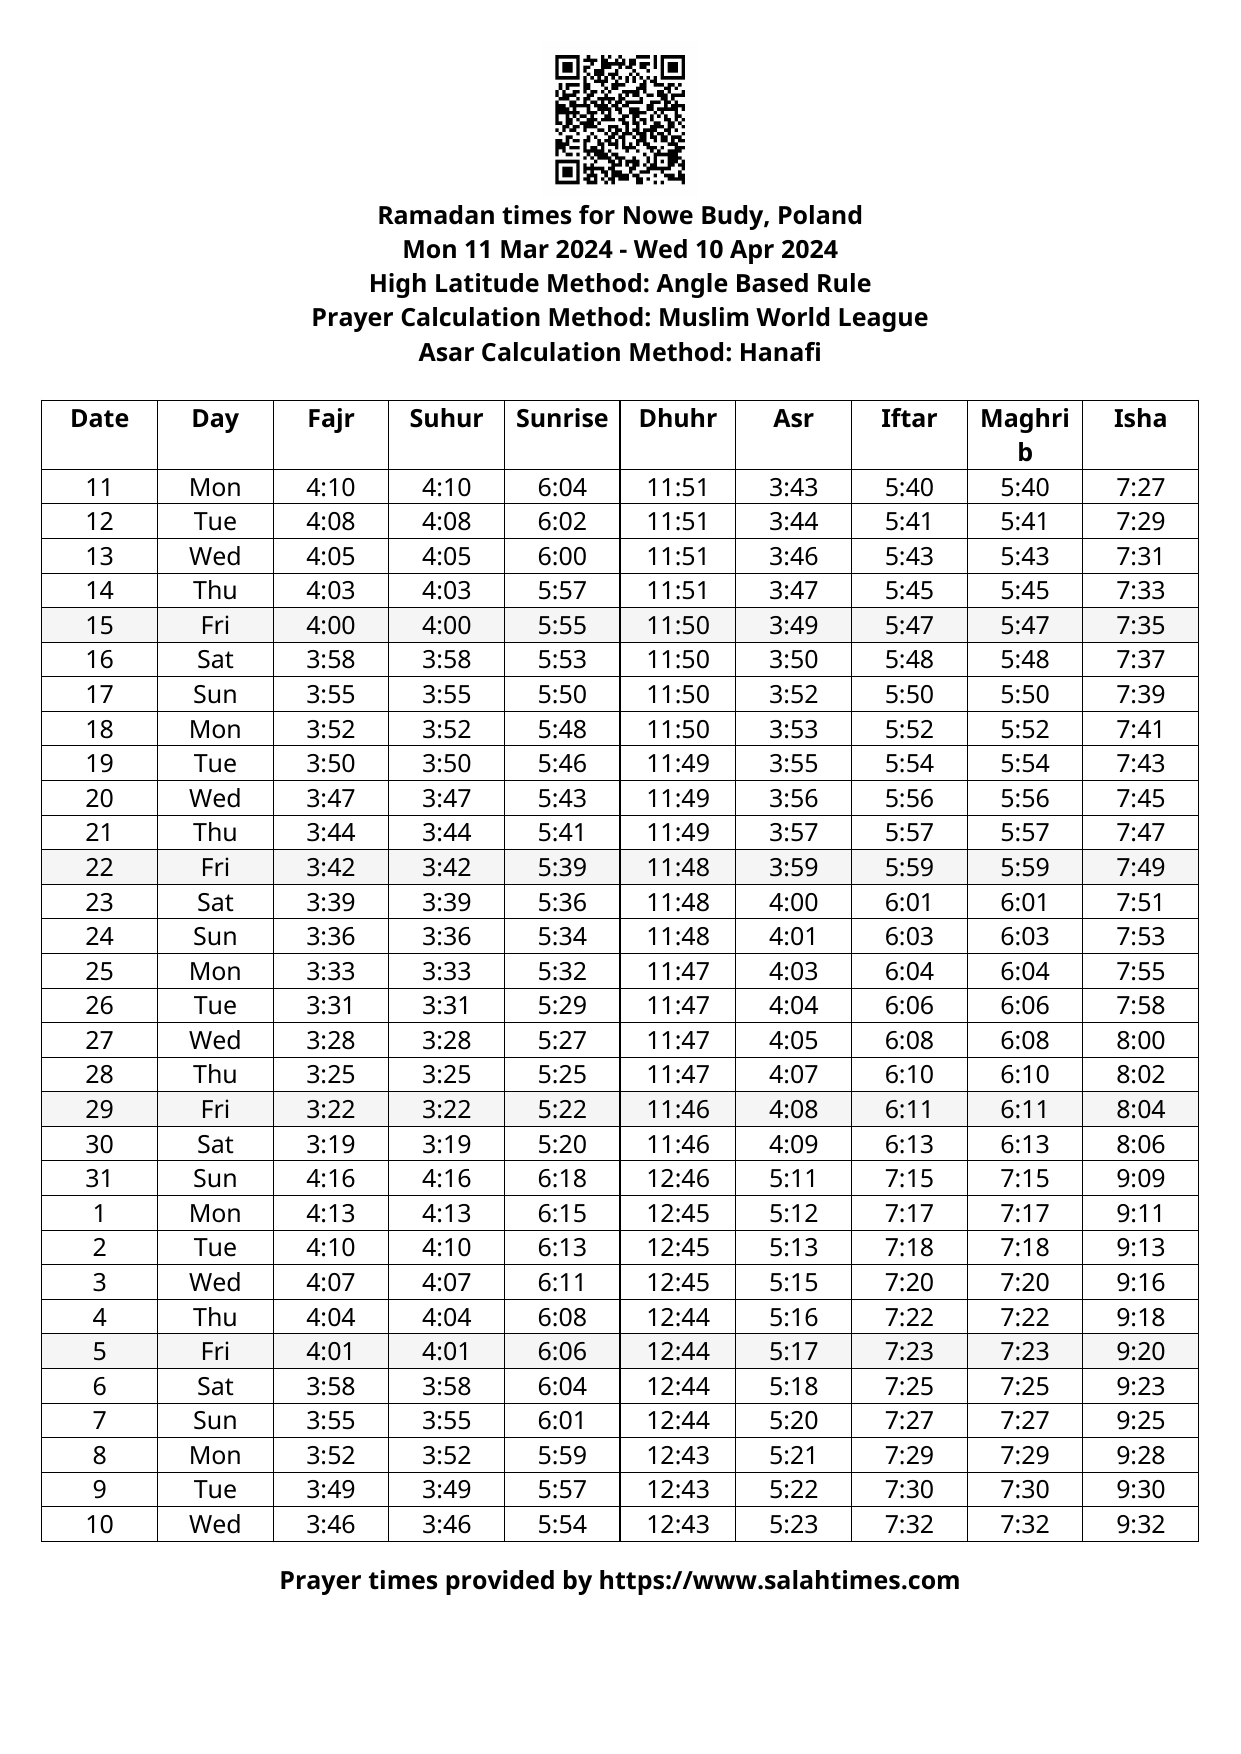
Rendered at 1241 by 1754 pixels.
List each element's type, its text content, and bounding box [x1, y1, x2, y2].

table_cell 4:10 [389, 470, 504, 503]
table_cell 9:16 [1083, 1265, 1198, 1299]
table_cell 22 [42, 850, 157, 884]
table_cell 4:03 [274, 574, 388, 607]
picture [542, 41, 699, 198]
table_cell 7:22 [968, 1300, 1082, 1333]
table_cell 9:18 [1083, 1300, 1198, 1333]
table_cell 9:09 [1083, 1161, 1198, 1195]
table_cell 11:49 [621, 746, 735, 780]
table_cell Wed [158, 781, 273, 814]
table_cell 4:07 [274, 1265, 388, 1299]
table_cell 3:58 [274, 643, 388, 676]
table_cell 4:00 [274, 608, 388, 642]
table_cell 6:11 [852, 1092, 967, 1126]
table_cell 6:03 [968, 919, 1082, 953]
text Prayer Calculation Method: Muslim World League [42, 300, 1198, 334]
table_cell 8:04 [1083, 1092, 1198, 1126]
table_cell 3:36 [274, 919, 388, 953]
table_cell 5:12 [736, 1196, 851, 1229]
table_cell 10 [42, 1507, 157, 1541]
table_cell 5:57 [968, 816, 1082, 849]
table_cell 30 [42, 1127, 157, 1160]
table_cell Tue [158, 1231, 273, 1264]
table_cell 5:17 [736, 1334, 851, 1368]
table_cell 11:47 [621, 1023, 735, 1057]
table_cell 12:44 [621, 1404, 735, 1437]
table_cell 3:44 [736, 504, 851, 538]
table_cell 7 [42, 1404, 157, 1437]
table_cell 3:55 [274, 677, 388, 711]
table_cell 6:04 [505, 1369, 619, 1402]
table_cell 5:40 [852, 470, 967, 503]
table_cell 5:46 [505, 746, 619, 780]
table_cell 6:10 [852, 1058, 967, 1091]
table_cell 3:55 [389, 677, 504, 711]
table_cell Wed [158, 539, 273, 572]
table_cell Sat [158, 1127, 273, 1160]
table_cell 9:23 [1083, 1369, 1198, 1402]
table_cell 4:00 [389, 608, 504, 642]
table_cell 5:21 [736, 1438, 851, 1472]
table_cell 19 [42, 746, 157, 780]
table_cell 5:13 [736, 1231, 851, 1264]
table_cell Sun [158, 919, 273, 953]
table_cell 5:41 [505, 816, 619, 849]
table_cell 9:20 [1083, 1334, 1198, 1368]
table_cell Fri [158, 850, 273, 884]
table_cell 3:25 [389, 1058, 504, 1091]
table_cell 5:11 [736, 1161, 851, 1195]
table_cell Sun [158, 677, 273, 711]
table_cell 3:39 [389, 885, 504, 918]
table_cell 3:50 [736, 643, 851, 676]
table_cell 5:59 [968, 850, 1082, 884]
table_cell 5:54 [852, 746, 967, 780]
table_cell Tue [158, 989, 273, 1022]
table_cell 5:27 [505, 1023, 619, 1057]
table_cell Tue [158, 746, 273, 780]
table_cell 6:06 [968, 989, 1082, 1022]
table_cell 7:27 [968, 1404, 1082, 1437]
table_cell 12:44 [621, 1300, 735, 1333]
table_cell 3:49 [389, 1473, 504, 1506]
table_cell 3:55 [736, 746, 851, 780]
table_cell 3:39 [274, 885, 388, 918]
table_cell 4:13 [389, 1196, 504, 1229]
table_cell Thu [158, 816, 273, 849]
table_cell 3:49 [274, 1473, 388, 1506]
table_cell Sat [158, 885, 273, 918]
table_cell 20 [42, 781, 157, 814]
table_cell 6:01 [505, 1404, 619, 1437]
table_cell 3:52 [274, 712, 388, 745]
table_cell 6:04 [852, 954, 967, 987]
table_cell 9:25 [1083, 1404, 1198, 1437]
table_cell 5:36 [505, 885, 619, 918]
table_cell 23 [42, 885, 157, 918]
table_cell 11:48 [621, 919, 735, 953]
table_cell 3:50 [274, 746, 388, 780]
table_cell 5:45 [852, 574, 967, 607]
table_cell 1 [42, 1196, 157, 1229]
table_cell 7:29 [852, 1438, 967, 1472]
table_cell 7:20 [852, 1265, 967, 1299]
table_cell Tue [158, 1473, 273, 1506]
table_cell 3:19 [274, 1127, 388, 1160]
table_cell 4:05 [274, 539, 388, 572]
table_cell 3:28 [389, 1023, 504, 1057]
table_cell 29 [42, 1092, 157, 1126]
table_cell 11:50 [621, 677, 735, 711]
table_cell 5:15 [736, 1265, 851, 1299]
table_cell Fri [158, 608, 273, 642]
table_cell 9:28 [1083, 1438, 1198, 1472]
table_cell 3:46 [274, 1507, 388, 1541]
table_cell 5:47 [852, 608, 967, 642]
table_cell 3:33 [274, 954, 388, 987]
table_cell 11:49 [621, 816, 735, 849]
table_cell 7:30 [968, 1473, 1082, 1506]
table_cell 3:46 [736, 539, 851, 572]
table_cell 5:57 [852, 816, 967, 849]
table_cell 5:22 [505, 1092, 619, 1126]
table_cell 4:04 [736, 989, 851, 1022]
table_cell 5:54 [968, 746, 1082, 780]
table_cell 3:31 [389, 989, 504, 1022]
table_cell 9:32 [1083, 1507, 1198, 1541]
table_cell 3:22 [274, 1092, 388, 1126]
table_cell 12:44 [621, 1334, 735, 1368]
table_cell 5:20 [736, 1404, 851, 1437]
table_cell 8:00 [1083, 1023, 1198, 1057]
table_cell 4:08 [274, 504, 388, 538]
table_cell 3:58 [274, 1369, 388, 1402]
table_cell 31 [42, 1161, 157, 1195]
table_cell 7:43 [1083, 746, 1198, 780]
table_cell 8:06 [1083, 1127, 1198, 1160]
table_cell 6:10 [968, 1058, 1082, 1091]
table_cell 5:54 [505, 1507, 619, 1541]
table_cell 3:47 [274, 781, 388, 814]
table_cell 8:02 [1083, 1058, 1198, 1091]
table_cell 6:02 [505, 504, 619, 538]
table_cell 7:29 [968, 1438, 1082, 1472]
table_cell 11:51 [621, 470, 735, 503]
table_cell 5:41 [852, 504, 967, 538]
table_cell 7:45 [1083, 781, 1198, 814]
table_cell 12:43 [621, 1473, 735, 1506]
table_cell 4:01 [736, 919, 851, 953]
table_cell 6:08 [505, 1300, 619, 1333]
table_cell 26 [42, 989, 157, 1022]
table_cell Thu [158, 1058, 273, 1091]
table_cell 5:20 [505, 1127, 619, 1160]
table_cell 6:04 [968, 954, 1082, 987]
table_cell 7:15 [852, 1161, 967, 1195]
table_cell 12:45 [621, 1196, 735, 1229]
table_cell 7:25 [968, 1369, 1082, 1402]
table_cell 4:04 [274, 1300, 388, 1333]
table_cell 3:33 [389, 954, 504, 987]
table_cell 7:55 [1083, 954, 1198, 987]
table_cell 5:41 [968, 504, 1082, 538]
table_cell 5:55 [505, 608, 619, 642]
table_cell 5:48 [852, 643, 967, 676]
table_cell 5:18 [736, 1369, 851, 1402]
table_cell 11:51 [621, 574, 735, 607]
table_cell 4:08 [389, 504, 504, 538]
table_cell 5:22 [736, 1473, 851, 1506]
table_cell 6:00 [505, 539, 619, 572]
table_cell Mon [158, 1438, 273, 1472]
table_cell 7:32 [968, 1507, 1082, 1541]
table_cell 3:58 [389, 1369, 504, 1402]
table_cell 5:25 [505, 1058, 619, 1091]
text Mon 11 Mar 2024 - Wed 10 Apr 2024 [42, 232, 1198, 266]
table_cell 6:01 [968, 885, 1082, 918]
table_cell 4:10 [389, 1231, 504, 1264]
table_cell 9:30 [1083, 1473, 1198, 1506]
table_cell 7:18 [852, 1231, 967, 1264]
table_cell 5:16 [736, 1300, 851, 1333]
table_cell 6:01 [852, 885, 967, 918]
table_header Date [42, 401, 157, 469]
table_cell 6:18 [505, 1161, 619, 1195]
table_cell 7:29 [1083, 504, 1198, 538]
table_cell 4:16 [389, 1161, 504, 1195]
table_cell 4:04 [389, 1300, 504, 1333]
text Prayer times provided by https://www.salahtimes.com [42, 1563, 1198, 1597]
table_header Day [158, 401, 273, 469]
table_cell 11 [42, 470, 157, 503]
table_cell 4:03 [736, 954, 851, 987]
table_cell 7:17 [968, 1196, 1082, 1229]
table_cell 4:01 [274, 1334, 388, 1368]
table_cell 7:41 [1083, 712, 1198, 745]
table_cell 18 [42, 712, 157, 745]
table_cell 3:56 [736, 781, 851, 814]
table_cell Sat [158, 1369, 273, 1402]
table_cell 5:53 [505, 643, 619, 676]
table_cell 3:47 [389, 781, 504, 814]
table_cell Wed [158, 1265, 273, 1299]
table_cell 5:52 [968, 712, 1082, 745]
table_cell 7:23 [852, 1334, 967, 1368]
table_cell 11:51 [621, 539, 735, 572]
table_cell 6:11 [968, 1092, 1082, 1126]
table_cell 12:45 [621, 1265, 735, 1299]
table_cell Sat [158, 643, 273, 676]
table_cell Tue [158, 504, 273, 538]
table_cell 3:43 [736, 470, 851, 503]
table_cell 5:50 [505, 677, 619, 711]
table_cell 12:45 [621, 1231, 735, 1264]
table_cell 11:46 [621, 1127, 735, 1160]
table_cell 5:47 [968, 608, 1082, 642]
table_cell 4:10 [274, 1231, 388, 1264]
table_cell 4 [42, 1300, 157, 1333]
table_cell 5:43 [852, 539, 967, 572]
table_cell Mon [158, 470, 273, 503]
table_cell 4:00 [736, 885, 851, 918]
table_cell 11:48 [621, 850, 735, 884]
table_cell 7:49 [1083, 850, 1198, 884]
table_cell Wed [158, 1507, 273, 1541]
table_cell 3:46 [389, 1507, 504, 1541]
table_header Iftar [852, 401, 967, 469]
table_cell 7:32 [852, 1507, 967, 1541]
table_cell 3:44 [274, 816, 388, 849]
text Ramadan times for Nowe Budy, Poland [42, 198, 1198, 232]
table_cell 3:57 [736, 816, 851, 849]
table_cell 11:46 [621, 1092, 735, 1126]
table_header Asr [736, 401, 851, 469]
table_cell 3:36 [389, 919, 504, 953]
table_cell 11:47 [621, 1058, 735, 1091]
table_header Fajr [274, 401, 388, 469]
table_cell 4:09 [736, 1127, 851, 1160]
table_cell Fri [158, 1334, 273, 1368]
table_cell 9:11 [1083, 1196, 1198, 1229]
table_cell 27 [42, 1023, 157, 1057]
table_cell 7:33 [1083, 574, 1198, 607]
table_cell 9:13 [1083, 1231, 1198, 1264]
table_cell 12 [42, 504, 157, 538]
table_cell 7:23 [968, 1334, 1082, 1368]
table_cell 16 [42, 643, 157, 676]
table_cell 6:08 [852, 1023, 967, 1057]
table_cell 5:23 [736, 1507, 851, 1541]
table_cell 5:59 [852, 850, 967, 884]
table_cell 3:49 [736, 608, 851, 642]
table_cell 5:56 [968, 781, 1082, 814]
table_cell 6:08 [968, 1023, 1082, 1057]
table_cell 3:52 [389, 1438, 504, 1472]
table_cell 11:47 [621, 954, 735, 987]
table_cell 4:16 [274, 1161, 388, 1195]
table_cell 12:43 [621, 1438, 735, 1472]
table_cell 3:22 [389, 1092, 504, 1126]
table_cell 3:28 [274, 1023, 388, 1057]
table_cell Mon [158, 1196, 273, 1229]
table_cell 3:58 [389, 643, 504, 676]
table_cell 6:06 [505, 1334, 619, 1368]
table_cell 11:48 [621, 885, 735, 918]
table_cell 3:52 [389, 712, 504, 745]
table_cell 3:52 [274, 1438, 388, 1472]
table_cell 5:48 [968, 643, 1082, 676]
table_cell 3:44 [389, 816, 504, 849]
table_header Suhur [389, 401, 504, 469]
table_cell 7:17 [852, 1196, 967, 1229]
table_cell 7:15 [968, 1161, 1082, 1195]
table_cell 7:30 [852, 1473, 967, 1506]
table_cell 3:25 [274, 1058, 388, 1091]
table_cell 5:52 [852, 712, 967, 745]
table_cell 7:51 [1083, 885, 1198, 918]
table_cell 5:50 [968, 677, 1082, 711]
table_cell 4:13 [274, 1196, 388, 1229]
table_cell 3:19 [389, 1127, 504, 1160]
table_cell Fri [158, 1092, 273, 1126]
table_cell 11:50 [621, 608, 735, 642]
table_cell 5:43 [968, 539, 1082, 572]
table_cell 6:11 [505, 1265, 619, 1299]
text High Latitude Method: Angle Based Rule [42, 266, 1198, 300]
table_cell 3 [42, 1265, 157, 1299]
table_cell 6:04 [505, 470, 619, 503]
table_cell 7:25 [852, 1369, 967, 1402]
table_cell 11:51 [621, 504, 735, 538]
table_cell 14 [42, 574, 157, 607]
table_cell Mon [158, 712, 273, 745]
table_cell 5 [42, 1334, 157, 1368]
table_cell 2 [42, 1231, 157, 1264]
table_cell 11:50 [621, 712, 735, 745]
table_cell 3:52 [736, 677, 851, 711]
table_cell 4:07 [389, 1265, 504, 1299]
table_cell Wed [158, 1023, 273, 1057]
table_cell 5:39 [505, 850, 619, 884]
table_header Dhuhr [621, 401, 735, 469]
table_cell 4:03 [389, 574, 504, 607]
table_cell 3:42 [274, 850, 388, 884]
table_cell 7:53 [1083, 919, 1198, 953]
table_cell 28 [42, 1058, 157, 1091]
table_cell 5:45 [968, 574, 1082, 607]
table_cell 6 [42, 1369, 157, 1402]
table_cell Sun [158, 1404, 273, 1437]
table_cell 7:27 [852, 1404, 967, 1437]
table_header Sunrise [505, 401, 619, 469]
table_cell 6:03 [852, 919, 967, 953]
table_cell 5:40 [968, 470, 1082, 503]
table_cell 4:10 [274, 470, 388, 503]
table_cell 12:43 [621, 1507, 735, 1541]
table_cell 7:35 [1083, 608, 1198, 642]
table_cell 4:05 [736, 1023, 851, 1057]
table_cell 3:50 [389, 746, 504, 780]
table_cell 11:49 [621, 781, 735, 814]
table_cell 7:18 [968, 1231, 1082, 1264]
table_cell 24 [42, 919, 157, 953]
table_cell Thu [158, 574, 273, 607]
table_cell 6:13 [505, 1231, 619, 1264]
table_cell 5:34 [505, 919, 619, 953]
table_cell 5:48 [505, 712, 619, 745]
table_header Isha [1083, 401, 1198, 469]
table_cell 12:46 [621, 1161, 735, 1195]
table_cell 3:53 [736, 712, 851, 745]
table_cell 7:22 [852, 1300, 967, 1333]
table_cell 13 [42, 539, 157, 572]
table_cell 9 [42, 1473, 157, 1506]
table_cell Sun [158, 1161, 273, 1195]
table_cell 7:27 [1083, 470, 1198, 503]
table_cell 7:47 [1083, 816, 1198, 849]
table_cell 17 [42, 677, 157, 711]
table_cell 25 [42, 954, 157, 987]
table_cell 7:58 [1083, 989, 1198, 1022]
table_cell 21 [42, 816, 157, 849]
table_cell 4:07 [736, 1058, 851, 1091]
table_cell 5:43 [505, 781, 619, 814]
table_cell 5:32 [505, 954, 619, 987]
table_cell 11:47 [621, 989, 735, 1022]
table_cell 3:31 [274, 989, 388, 1022]
table_cell 5:57 [505, 1473, 619, 1506]
table_cell 5:50 [852, 677, 967, 711]
table_cell 5:57 [505, 574, 619, 607]
table_header Maghrib [968, 401, 1082, 469]
table_cell 5:59 [505, 1438, 619, 1472]
table_cell 11:50 [621, 643, 735, 676]
table_cell 4:01 [389, 1334, 504, 1368]
table_cell 7:39 [1083, 677, 1198, 711]
table_cell 6:15 [505, 1196, 619, 1229]
table_cell 5:29 [505, 989, 619, 1022]
text Asar Calculation Method: Hanafi [42, 334, 1198, 368]
table_cell 6:06 [852, 989, 967, 1022]
table_cell 7:37 [1083, 643, 1198, 676]
table_cell 6:13 [852, 1127, 967, 1160]
table_cell 6:13 [968, 1127, 1082, 1160]
table_cell 3:47 [736, 574, 851, 607]
table_cell Mon [158, 954, 273, 987]
table_cell 8 [42, 1438, 157, 1472]
table_cell 3:55 [389, 1404, 504, 1437]
table_cell 4:08 [736, 1092, 851, 1126]
table_cell 3:59 [736, 850, 851, 884]
table_cell 4:05 [389, 539, 504, 572]
table_cell 3:42 [389, 850, 504, 884]
table_cell Thu [158, 1300, 273, 1333]
table_cell 15 [42, 608, 157, 642]
table_cell 12:44 [621, 1369, 735, 1402]
table_cell 7:31 [1083, 539, 1198, 572]
table_cell 5:56 [852, 781, 967, 814]
table_cell 7:20 [968, 1265, 1082, 1299]
table_cell 3:55 [274, 1404, 388, 1437]
